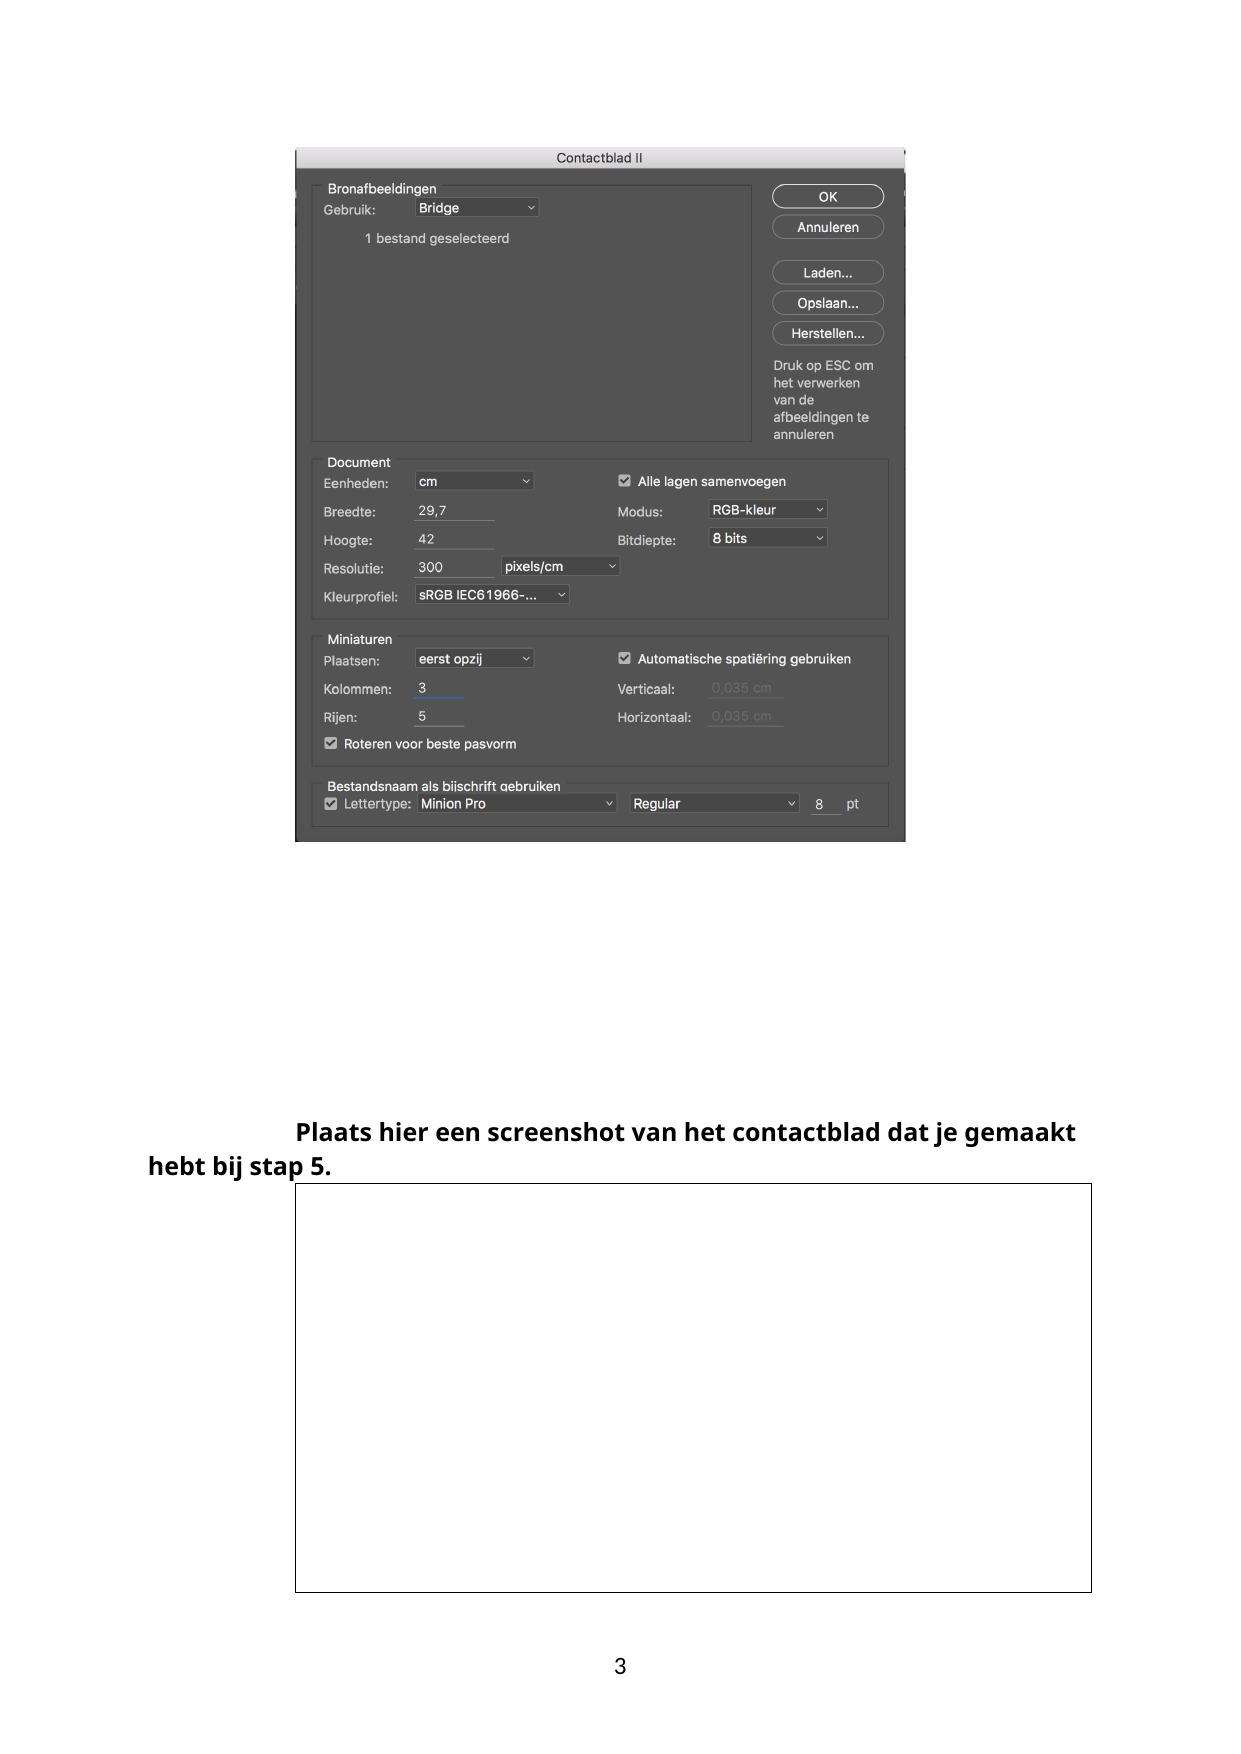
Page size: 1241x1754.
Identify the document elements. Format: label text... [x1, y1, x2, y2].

text Plaats hier een screenshot van het contactblad dat je gemaakt hebt bij stap 5. [148, 1114, 1093, 1182]
table_header [296, 1184, 1091, 1592]
picture [295, 147, 906, 842]
